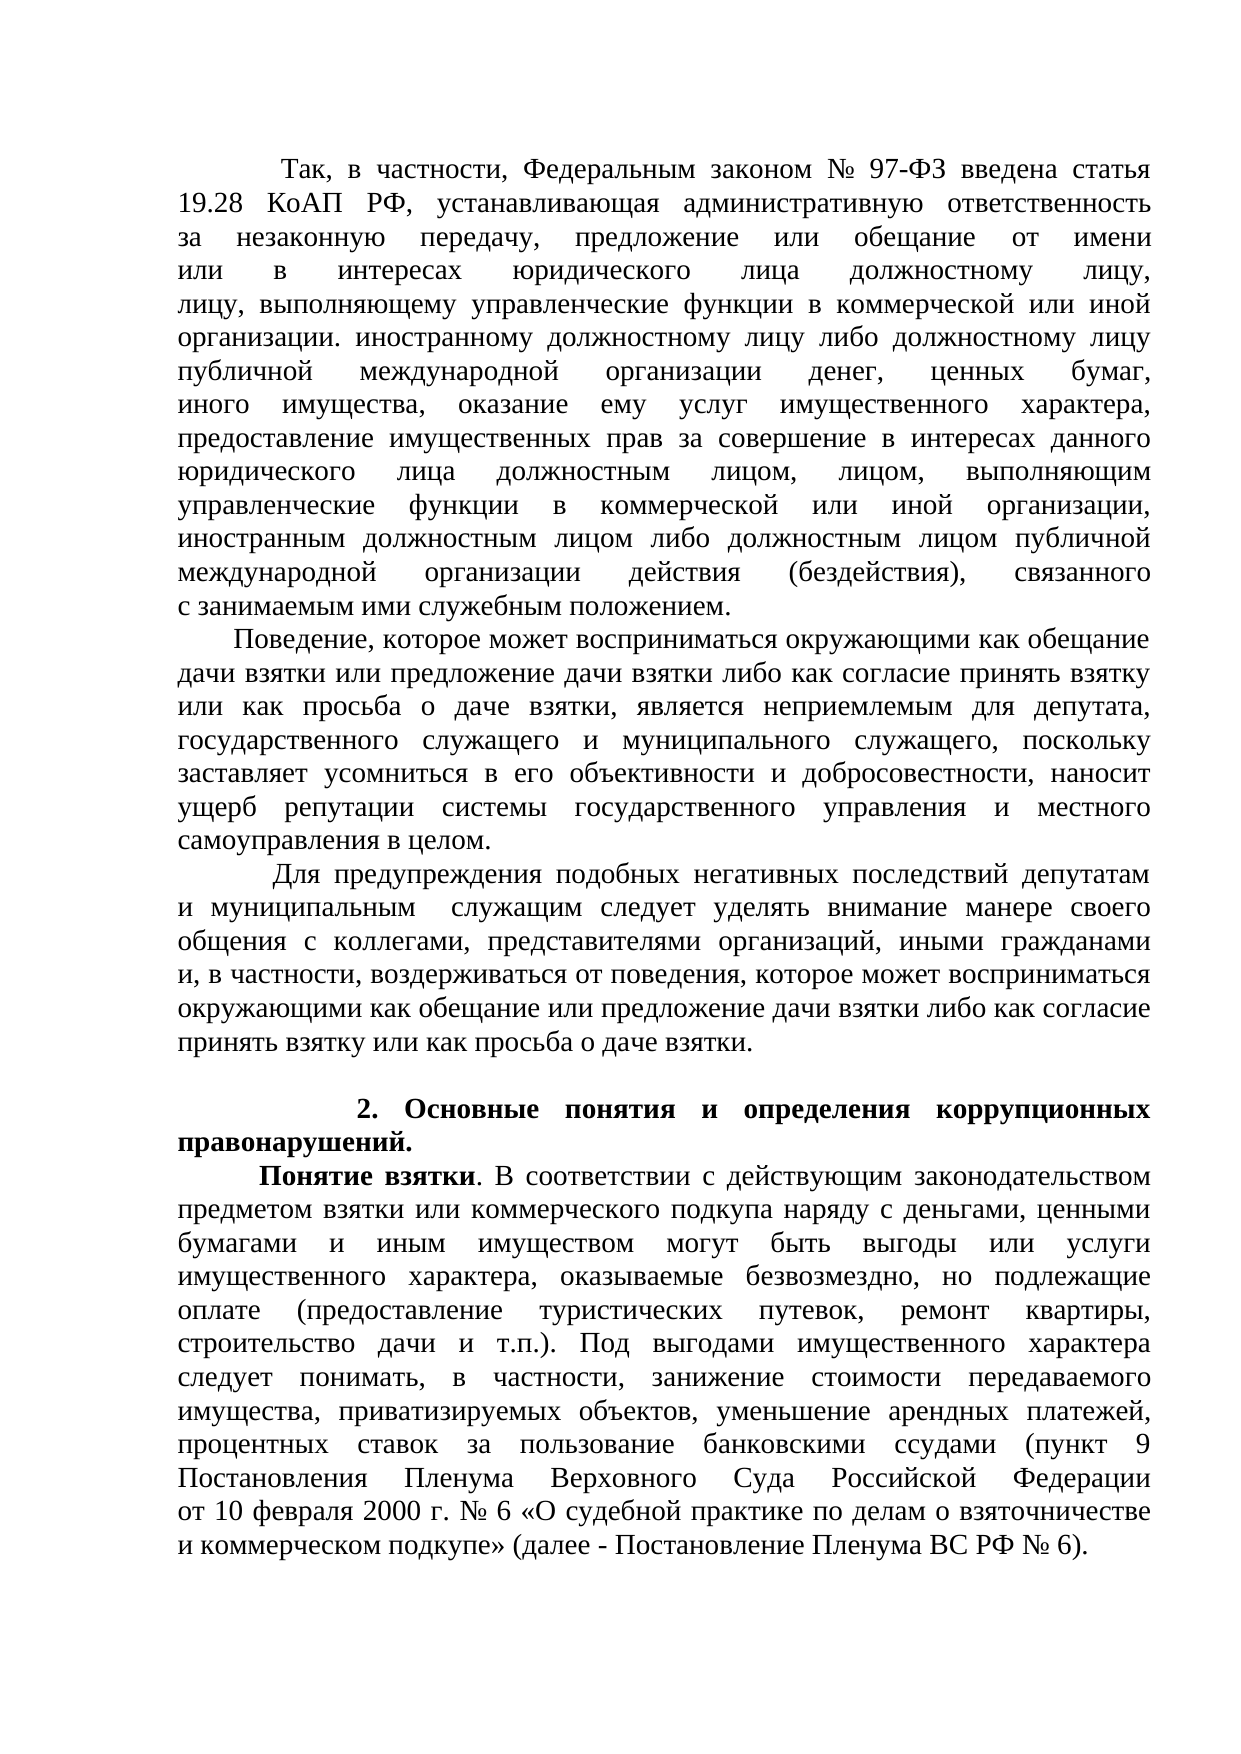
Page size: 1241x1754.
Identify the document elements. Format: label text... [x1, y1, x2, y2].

text Для предупреждения подобных негативных последствий депутатам и муниципальным служащим следует уделять внимание манере своего общения с коллегами, представителями организаций, иными гражданами и, в частности, воздерживаться от поведения, которое может восприниматься окружающими как обещание или предложение дачи взятки либо как согласие принять взятку или как просьба о даче взятки. [177, 856, 1152, 1057]
text 2. Основные понятия и определения коррупционных правонарушений. [177, 1091, 1152, 1158]
text Понятие взятки. В соответствии с действующим законодательством предметом взятки или коммерческого подкупа наряду с деньгами, ценными бумагами и иным имуществом могут быть выгоды или услуги имущественного характера, оказываемые безвозмездно, но подлежащие оплате (предоставление туристических путевок, ремонт квартиры, строительство дачи и т.п.). Под выгодами имущественного характера следует понимать, в частности, занижение стоимости передаваемого имущества, приватизируемых объектов, уменьшение арендных платежей, процентных ставок за пользование банковскими ссудами (пункт 9 Постановления Пленума Верховного Суда Российской Федерации от 10 февраля 2000 г. № 6 «О судебной практике по делам о взяточничестве и коммерческом подкупе» (далее - Постановление Пленума ВС РФ № 6). [177, 1158, 1152, 1560]
text Поведение, которое может восприниматься окружающими как обещание дачи взятки или предложение дачи взятки либо как согласие принять взятку или как просьба о даче взятки, является неприемлемым для депутата, государственного служащего и муниципального служащего, поскольку заставляет усомниться в его объективности и добросовестности, наносит ущерб репутации системы государственного управления и местного самоуправления в целом. [177, 621, 1152, 856]
text Так, в частности, Федеральным законом № 97-ФЗ введена статья 19.28 КоАП РФ, устанавливающая административную ответственность за незаконную передачу, предложение или обещание oт имени или в интересах юридического лица должностному лицу, лицу, выполняющему управленческие функции в коммерческой или иной организации. иностранному должностному лицу либо должностному лицу публичной международной организации денег, ценных бумаг, иного имущества, оказание ему услуг имущественного характера, предоставление имущественных прав за совершение в интересах данного юридического лица должностным лицом, лицом, выполняющим управленческие функции в коммерческой или иной организации, иностранным должностным лицом либо должностным лицом публичной международной организации действия (бездействия), связанного с занимаемым ими служебным положением. [177, 152, 1152, 621]
